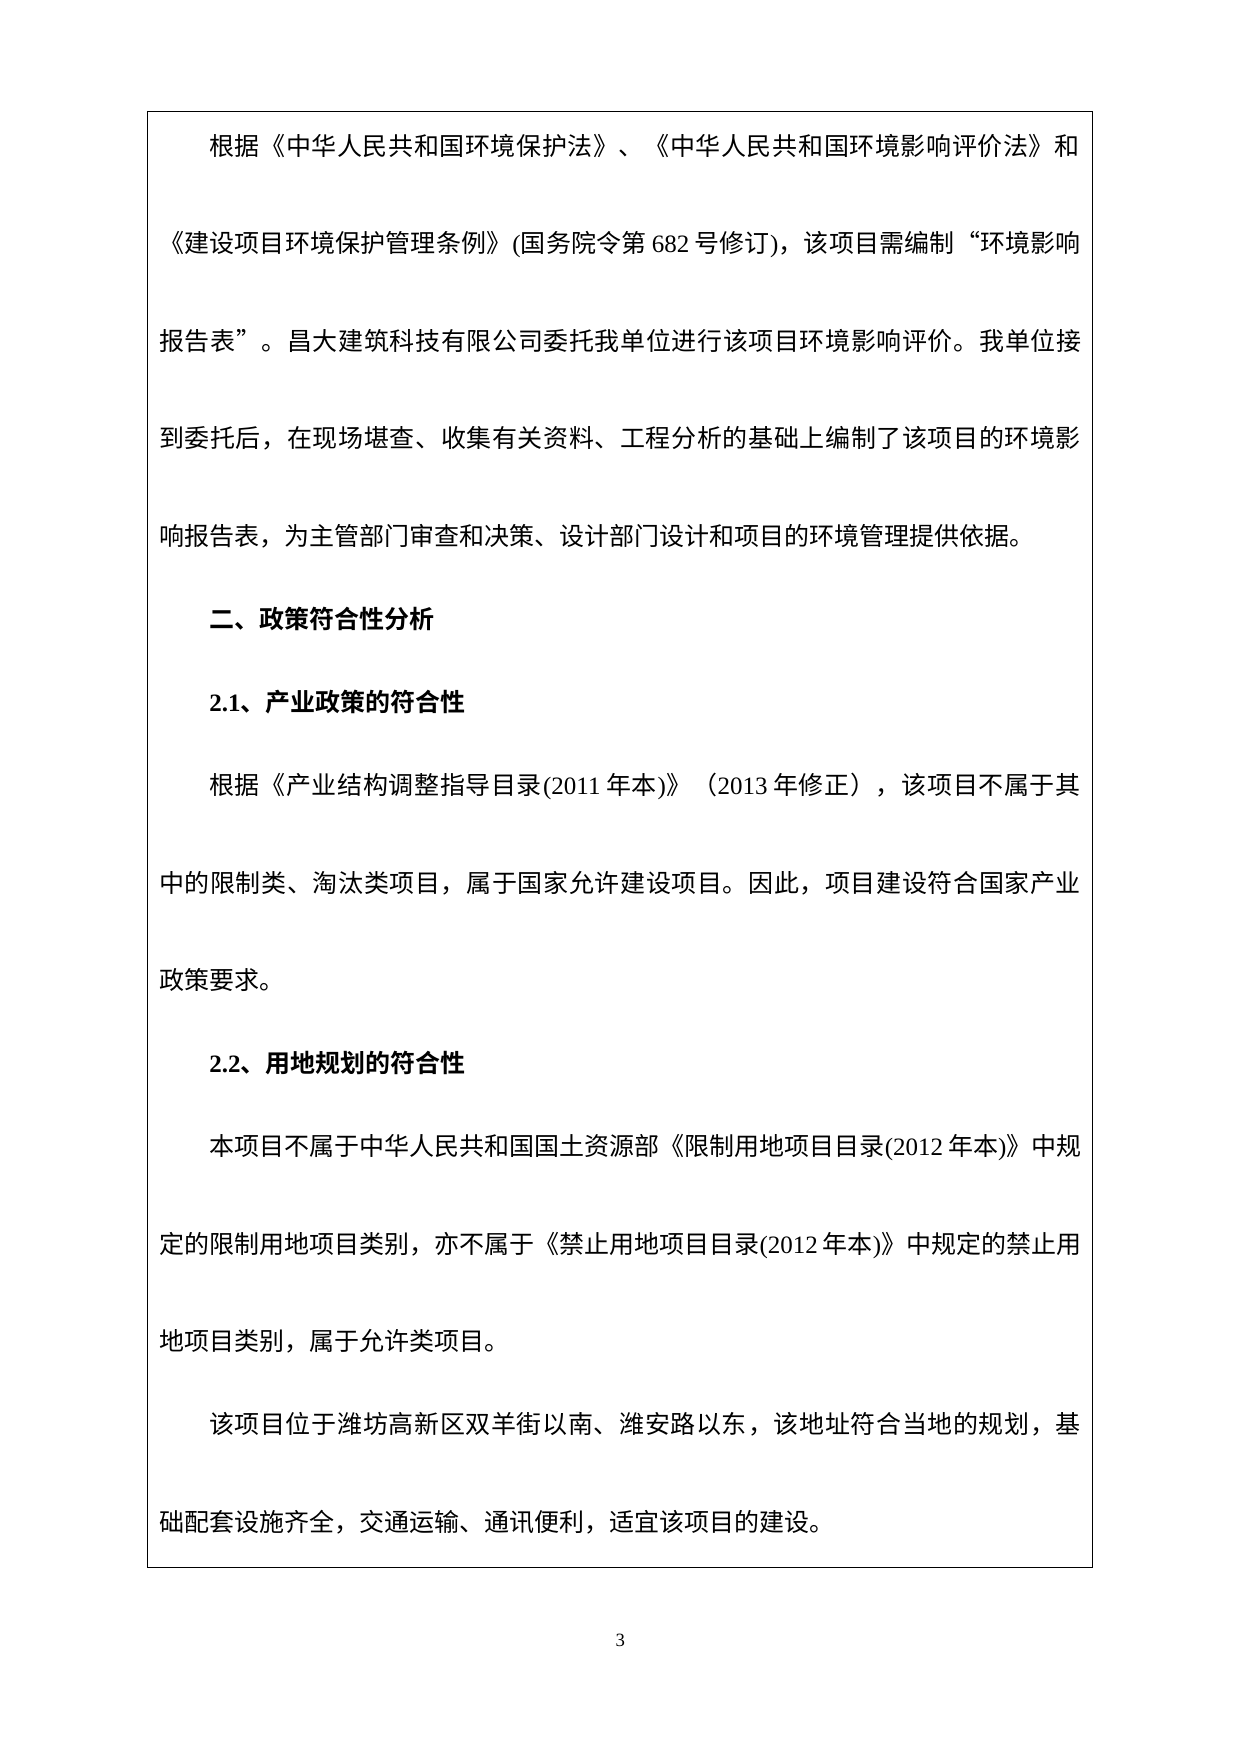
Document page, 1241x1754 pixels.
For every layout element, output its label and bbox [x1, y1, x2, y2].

table_cell [148, 112, 1092, 1567]
